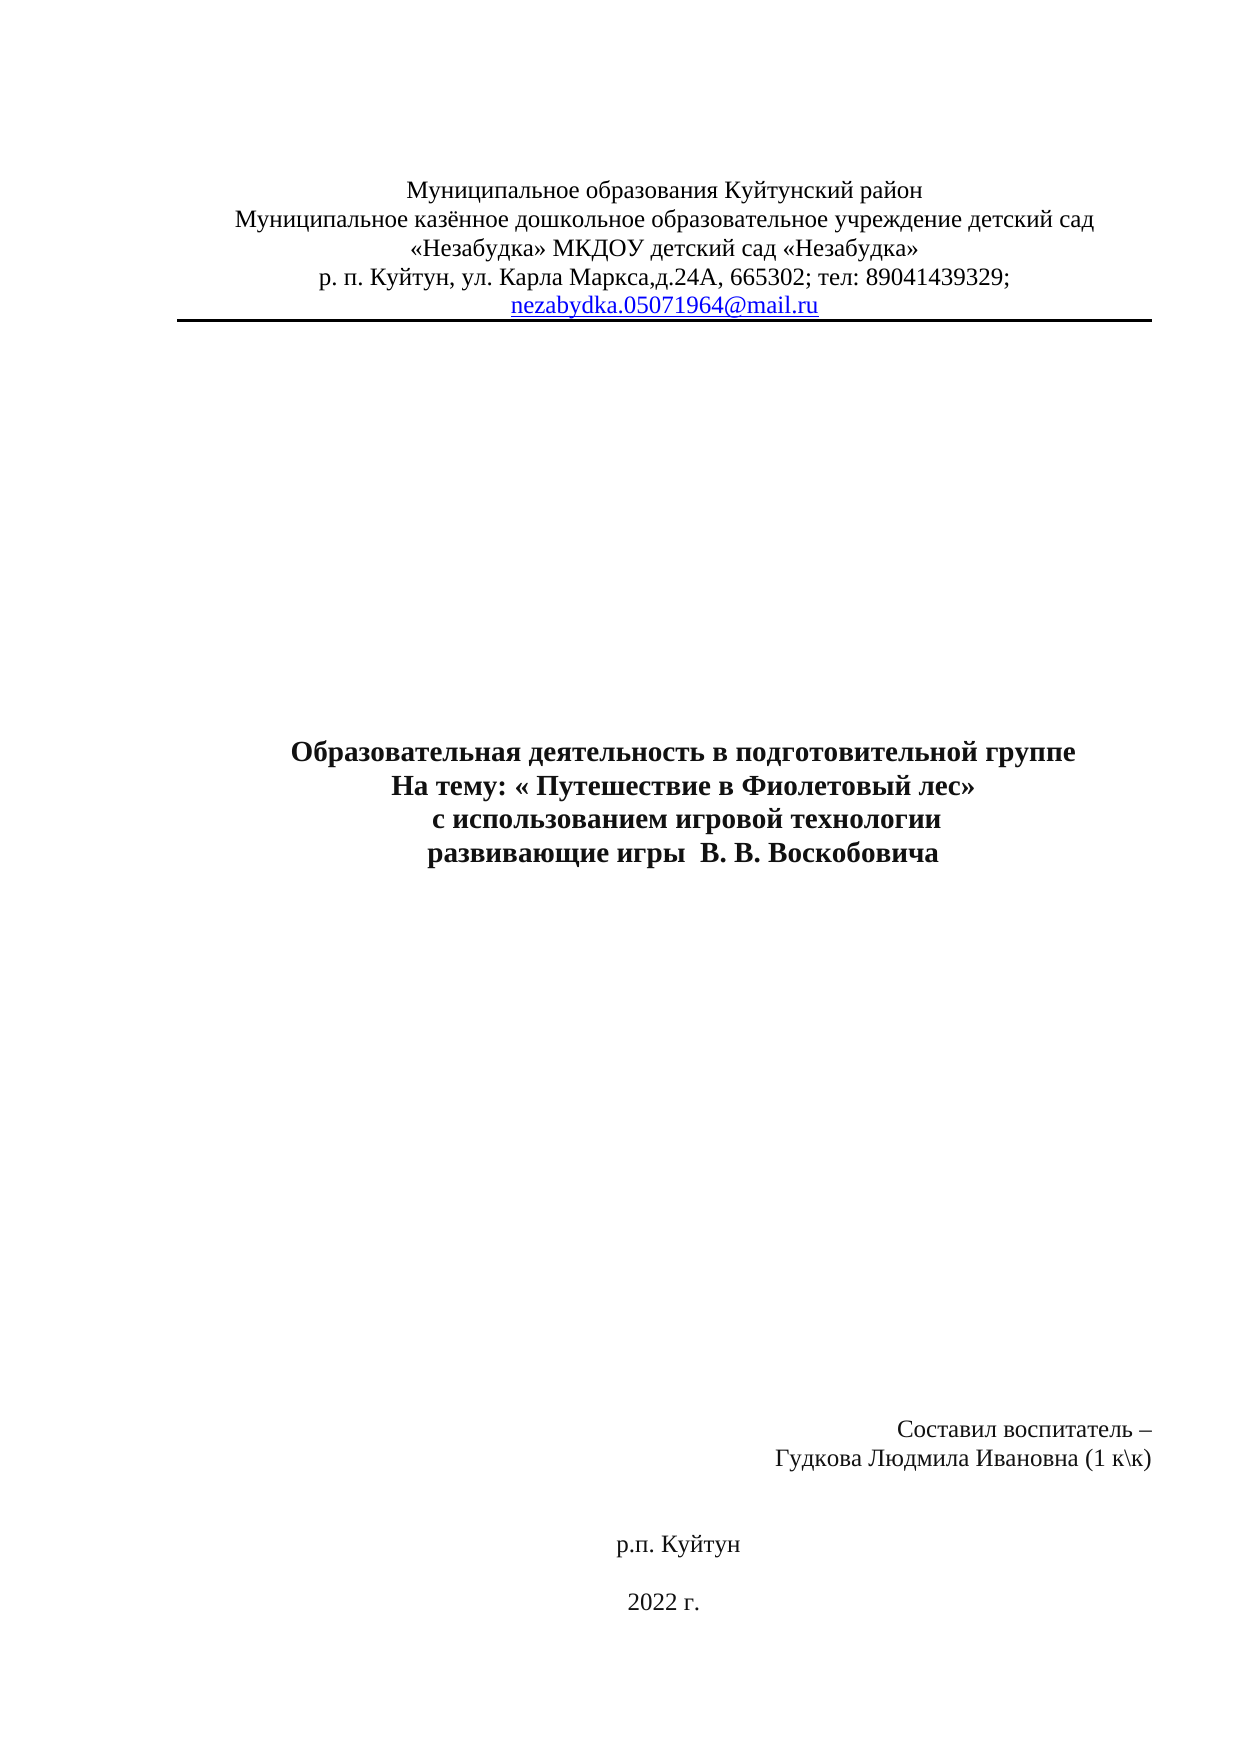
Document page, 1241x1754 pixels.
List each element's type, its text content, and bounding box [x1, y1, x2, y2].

text 2022 г. [177, 1587, 1152, 1616]
text Гудкова Людмила Ивановна (1 к\к) [177, 1443, 1152, 1472]
text с использованием игровой технологии [177, 802, 1152, 835]
text Составил воспитатель – [177, 1414, 1152, 1443]
text р. п. Куйтун, ул. Карла Маркса,д.24А, 665302; тел: 89041439329; nezabydka.05071964@mail.ru [177, 262, 1152, 319]
text развивающие игры В. В. Воскобовича [177, 835, 1152, 869]
text Муниципальное образования Куйтунский район [177, 176, 1152, 204]
text Образовательная деятельность в подготовительной группе [177, 734, 1152, 768]
text Муниципальное казённое дошкольное образовательное учреждение детский сад «Незабудка» МКДОУ детский сад «Незабудка» [177, 204, 1152, 262]
text На тему: « Путешествие в Фиолетовый лес» [177, 768, 1152, 802]
text р.п. Куйтун [177, 1529, 1152, 1558]
